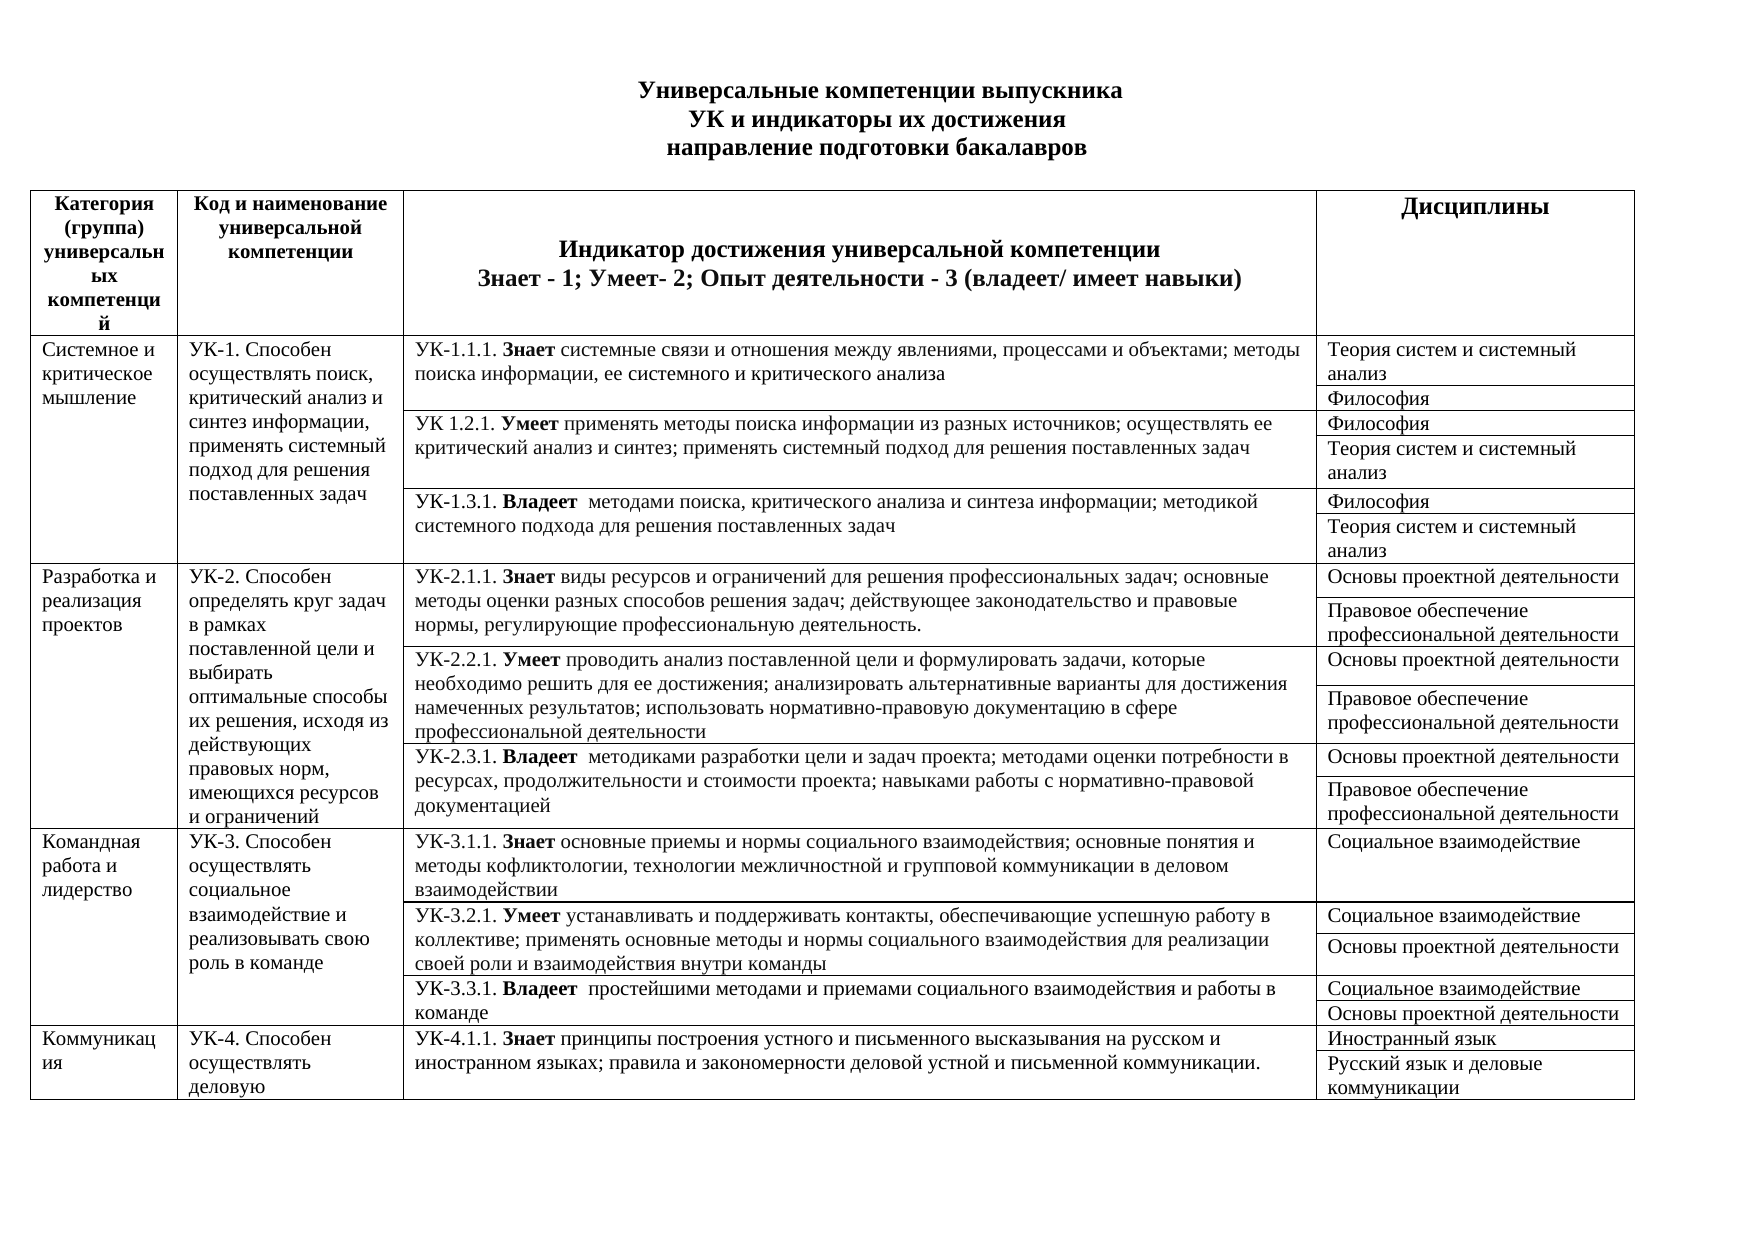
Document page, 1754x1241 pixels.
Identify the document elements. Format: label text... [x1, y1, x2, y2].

table_cell Разработка и реализация проектов [31, 564, 177, 828]
table_cell УК-3. Способен осуществлять социальное взаимодействие и реализовывать свою роль в команде [178, 829, 403, 1025]
table_cell Философия [1317, 386, 1634, 410]
table_cell Правовое обеспечение профессиональной деятельности [1317, 598, 1634, 646]
table_cell Командная работа и лидерство [31, 829, 177, 1025]
table_cell УК-2.1.1. Знает виды ресурсов и ограничений для решения профессиональных задач; основные методы оценки разных способов решения задач; действующее законодательство и правовые нормы, регулирующие профессиональную деятельность. [404, 564, 1316, 646]
text Универсальные компетенции выпускника [75, 75, 1679, 104]
table_cell Основы проектной деятельности [1317, 1001, 1634, 1025]
table_header Код и наименование универсальной компетенции [178, 191, 403, 335]
table_header Дисциплины [1317, 191, 1634, 335]
table_cell УК-2. Способен определять круг задач в рамках поставленной цели и выбирать оптимальные способы их решения, исходя из действующих правовых норм, имеющихся ресурсов и ограничений [178, 564, 403, 828]
table_cell УК-4.1.1. Знает принципы построения устного и письменного высказывания на русском и иностранном языках; правила и закономерности деловой устной и письменной коммуникации. [404, 1026, 1316, 1099]
table_header Категория (группа) универсальных компетенций [31, 191, 177, 335]
table_cell УК 1.2.1. Умеет применять методы поиска информации из разных источников; осуществлять ее критический анализ и синтез; применять системный подход для решения поставленных задач [404, 411, 1316, 488]
table_cell Правовое обеспечение профессиональной деятельности [1317, 777, 1634, 828]
table_cell УК-3.1.1. Знает основные приемы и нормы социального взаимодействия; основные понятия и методы кофликтологии, технологии межличностной и групповой коммуникации в деловом взаимодействии [404, 829, 1316, 901]
table_cell УК-2.2.1. Умеет проводить анализ поставленной цели и формулировать задачи, которые необходимо решить для ее достижения; анализировать альтернативные варианты для достижения намеченных результатов; использовать нормативно-правовую документацию в сфере профессиональной деятельности [404, 647, 1316, 743]
table_cell Основы проектной деятельности [1317, 647, 1634, 685]
table_cell Теория систем и системный анализ [1317, 336, 1634, 384]
table_cell Коммуникация [31, 1026, 177, 1099]
table_cell УК-3.2.1. Умеет устанавливать и поддерживать контакты, обеспечивающие успешную работу в коллективе; применять основные методы и нормы социального взаимодействия для реализации своей роли и взаимодействия внутри команды [404, 903, 1316, 975]
table_cell Основы проектной деятельности [1317, 934, 1634, 975]
table_cell Философия [1317, 489, 1634, 513]
table_cell УК-4. Способен осуществлять деловую коммуникацию в устной и письменной формах на государственном языке Российской Федерации и иностранном(ых) языке(ах) [178, 1026, 403, 1099]
table_cell Иностранный язык [1317, 1026, 1634, 1050]
table_cell Теория систем и системный анализ [1317, 514, 1634, 562]
table_cell Основы проектной деятельности [1317, 744, 1634, 776]
table_cell УК-2.3.1. Владеет методиками разработки цели и задач проекта; методами оценки потребности в ресурсах, продолжительности и стоимости проекта; навыками работы с нормативно-правовой документацией [404, 744, 1316, 828]
table_cell Социальное взаимодействие [1317, 903, 1634, 933]
table_cell Социальное взаимодействие [1317, 829, 1634, 901]
text УК и индикаторы их достижения [75, 104, 1679, 132]
table_cell Системное и критическое мышление [31, 336, 177, 562]
table_cell Русский язык и деловые коммуникации [1317, 1051, 1634, 1099]
table_header Индикатор достижения универсальной компетенции Знает - 1; Умеет- 2; Опыт деятельности - 3 (владеет/ имеет навыки) [404, 191, 1316, 335]
table_cell УК-3.3.1. Владеет простейшими методами и приемами социального взаимодействия и работы в команде [404, 976, 1316, 1025]
table_cell Философия [1317, 411, 1634, 435]
text направление подготовки бакалавров [75, 132, 1679, 161]
table_cell УК-1.3.1. Владеет методами поиска, критического анализа и синтеза информации; методикой системного подхода для решения поставленных задач [404, 489, 1316, 562]
table_cell Социальное взаимодействие [1317, 976, 1634, 1000]
table_cell Правовое обеспечение профессиональной деятельности [1317, 686, 1634, 743]
table_cell УК-1. Способен осуществлять поиск, критический анализ и синтез информации, применять системный подход для решения поставленных задач [178, 336, 403, 562]
table_cell Теория систем и системный анализ [1317, 436, 1634, 488]
table_cell УК-1.1.1. Знает системные связи и отношения между явлениями, процессами и объектами; методы поиска информации, ее системного и критического анализа [404, 336, 1316, 410]
table_cell Основы проектной деятельности [1317, 564, 1634, 597]
